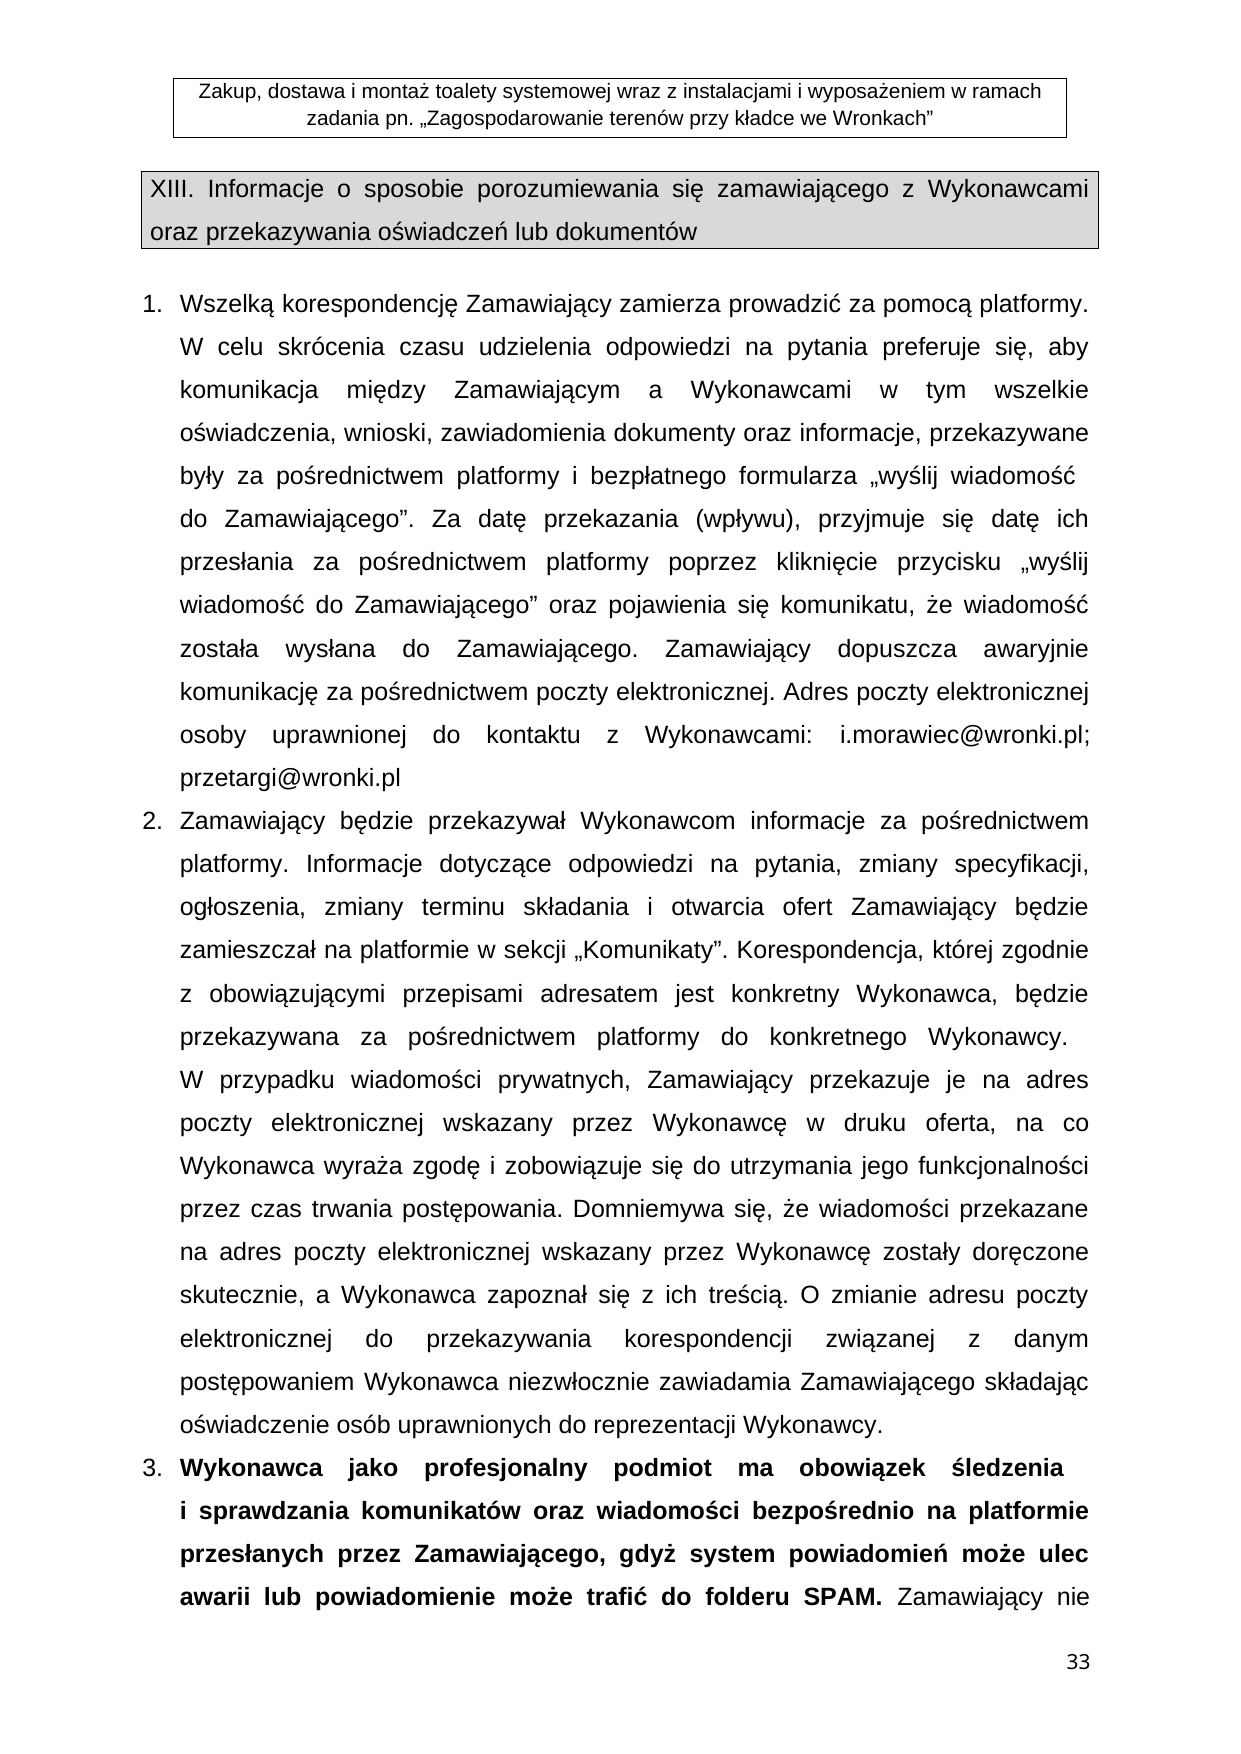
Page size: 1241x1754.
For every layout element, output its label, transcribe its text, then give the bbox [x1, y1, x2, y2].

list Wszelką korespondencję Zamawiający zamierza prowadzić za pomocą platformy. W celu skrócenia czasu udzielenia odpowiedzi na pytania preferuje się, aby komunikacja między Zamawiającym a Wykonawcami w tym wszelkie oświadczenia, wnioski, zawiadomienia dokumenty oraz informacje, przekazywane były za pośrednictwem platformy i bezpłatnego formularza „wyślij wiadomość do Zamawiającego”. Za datę przekazania (wpływu), przyjmuje się datę ich przesłania za pośrednictwem platformy poprzez kliknięcie przycisku „wyślij wiadomość do Zamawiającego” oraz pojawienia się komunikatu, że wiadomość została wysłana do Zamawiającego. Zamawiający dopuszcza awaryjnie komunikację za pośrednictwem poczty elektronicznej. Adres poczty elektronicznej osoby uprawnionej do kontaktu z Wykonawcami: i.morawiec@wronki.pl; przetargi@wronki.pl [142, 288, 1090, 792]
list Zamawiający będzie przekazywał Wykonawcom informacje za pośrednictwem platformy. Informacje dotyczące odpowiedzi na pytania, zmiany specyfikacji, ogłoszenia, zmiany terminu składania i otwarcia ofert Zamawiający będzie zamieszczał na platformie w sekcji „Komunikaty”. Korespondencja, której zgodnie z obowiązującymi przepisami adresatem jest konkretny Wykonawca, będzie przekazywana za pośrednictwem platformy do konkretnego Wykonawcy. W przypadku wiadomości prywatnych, Zamawiający przekazuje je na adres poczty elektronicznej wskazany przez Wykonawcę w druku oferta, na co Wykonawca wyraża zgodę i zobowiązuje się do utrzymania jego funkcjonalności przez czas trwania postępowania. Domniemywa się, że wiadomości przekazane na adres poczty elektronicznej wskazany przez Wykonawcę zostały doręczone skutecznie, a Wykonawca zapoznał się z ich treścią. O zmianie adresu poczty elektronicznej do przekazywania korespondencji związanej z danym postępowaniem Wykonawca niezwłocznie zawiadamia Zamawiającego składając oświadczenie osób uprawnionych do reprezentacji Wykonawcy. [142, 806, 1090, 1438]
subtitle XIII. Informacje o sposobie porozumiewania się zamawiającego z Wykonawcami oraz przekazywania oświadczeń lub dokumentów [142, 172, 1098, 248]
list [142, 1453, 1090, 1611]
